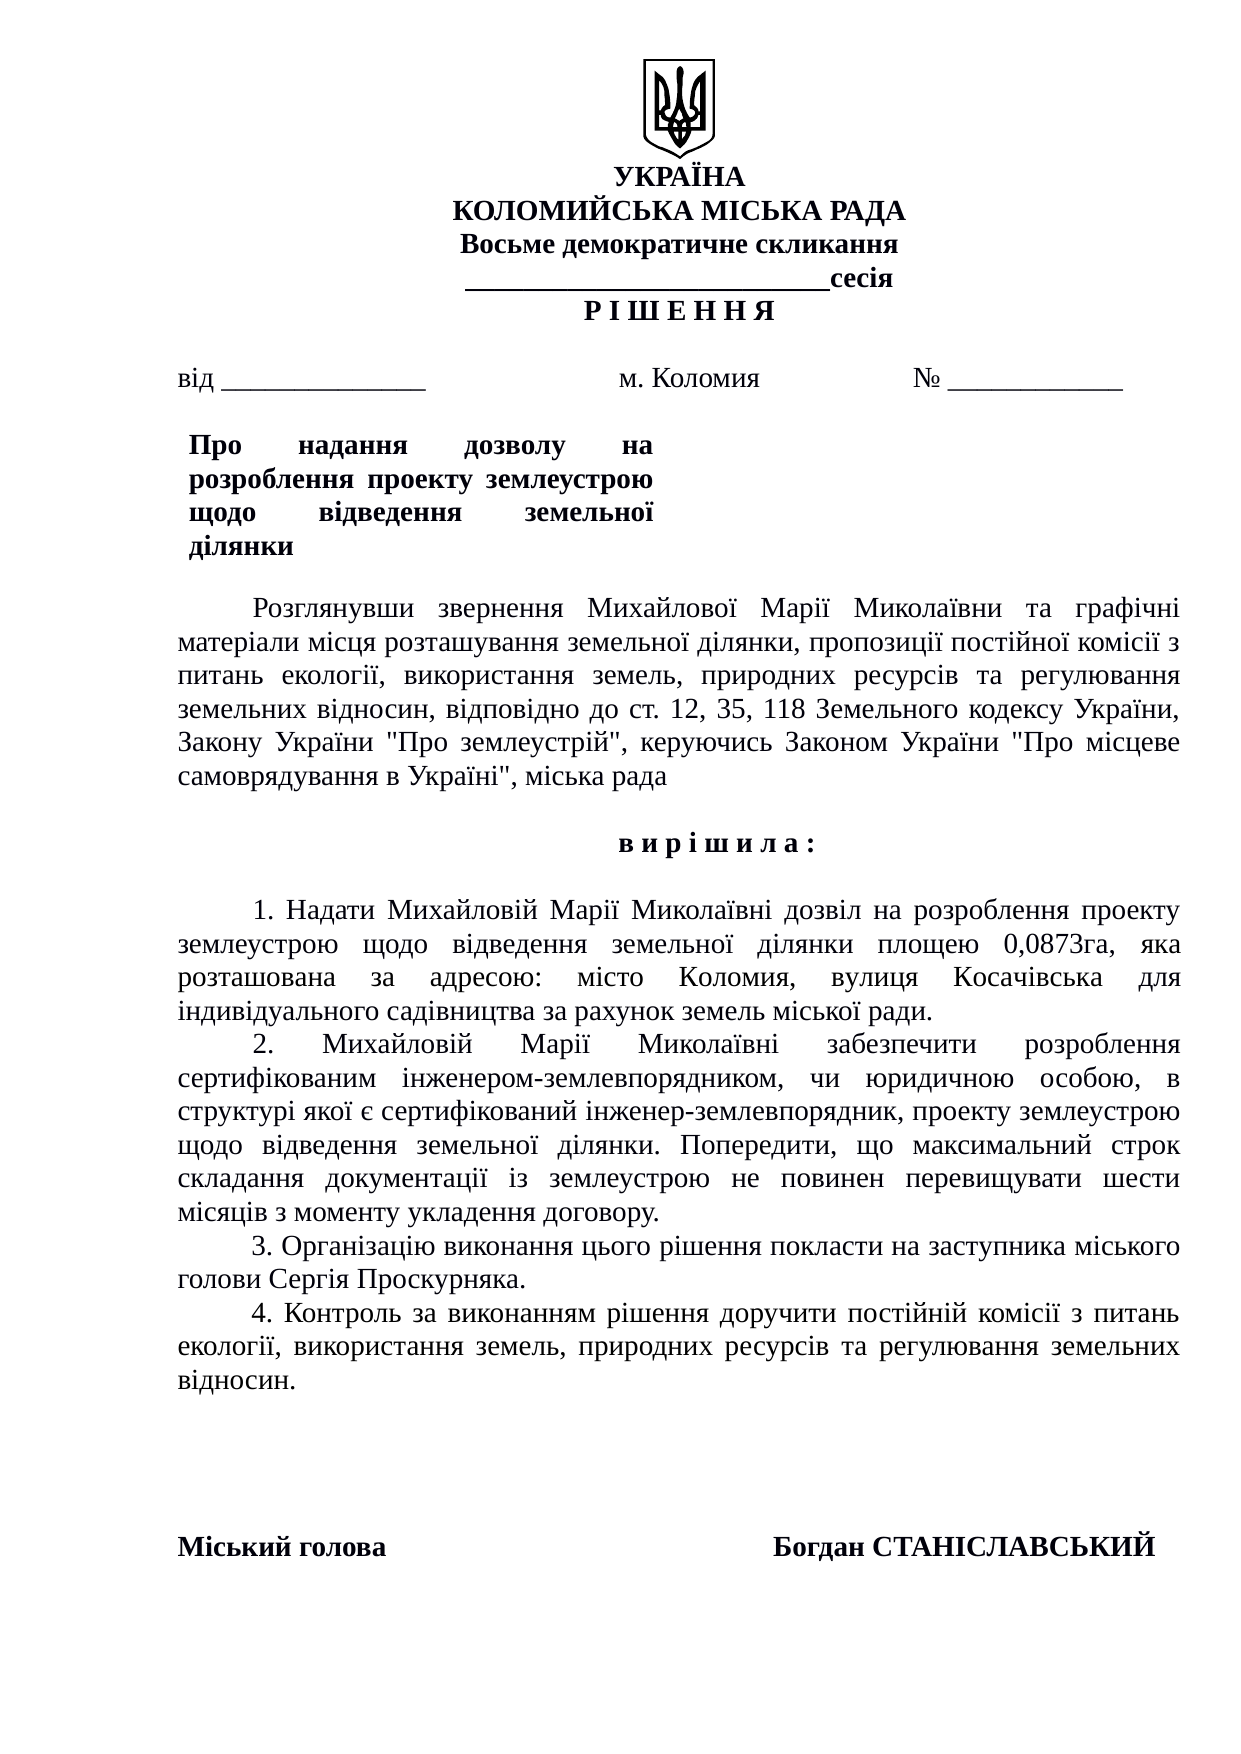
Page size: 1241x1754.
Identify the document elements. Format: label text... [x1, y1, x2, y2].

text УКРАЇНА [177, 159, 1181, 193]
text в и р і ш и л а : [177, 825, 1181, 859]
text 3. Організацію виконання цього рішення покласти на заступника міського голови Сергія Проскурняка. [177, 1228, 1181, 1295]
text Восьме демократичне скликання [177, 226, 1181, 260]
text КОЛОМИЙСЬКА МІСЬКА РАДА [177, 193, 1181, 226]
text 2. Михайловій Марії Миколаївні забезпечити розроблення сертифікованим інженером-землевпорядником, чи юридичною особою, в структурі якої є сертифікований інженер-землевпорядник, проекту землеустрою щодо відведення земельної ділянки. Попередити, що максимальний строк складання документації із землеустрою не повинен перевищувати шести місяців з моменту укладення договору. [177, 1026, 1181, 1228]
text Р І Ш Е Н Н Я [177, 293, 1181, 327]
text Міський голова Богдан СТАНІСЛАВСЬКИЙ [177, 1529, 1181, 1563]
text 1. Надати Михайловій Марії Миколаївні дозвіл на розроблення проекту землеустрою щодо відведення земельної ділянки площею 0,0873га, яка розташована за адресою: місто Коломия, вулиця Косачівська для індивідуального садівництва за рахунок земель міської ради. [177, 892, 1181, 1026]
text від ______________ м. Коломия № ____________ [177, 360, 1181, 394]
text Розглянувши звернення Михайлової Марії Миколаївни та графічні матеріали місця розташування земельної ділянки, пропозиції постійної комісії з питань екології, використання земель, природних ресурсів та регулювання земельних відносин, відповідно до ст. 12, 35, 118 Земельного кодексу України, Закону України "Про землеустрій", керуючись Законом України "Про місцеве самоврядування в Україні", міська рада [177, 590, 1181, 792]
text 4. Контроль за виконанням рішення доручити постійній комісії з питань екології, використання земель, природних ресурсів та регулювання земельних відносин. [177, 1295, 1181, 1395]
text _________________________сесія [177, 260, 1181, 293]
table_header Про надання дозволу на розроблення проекту землеустрою щодо відведення земельної ділянки [177, 428, 665, 562]
